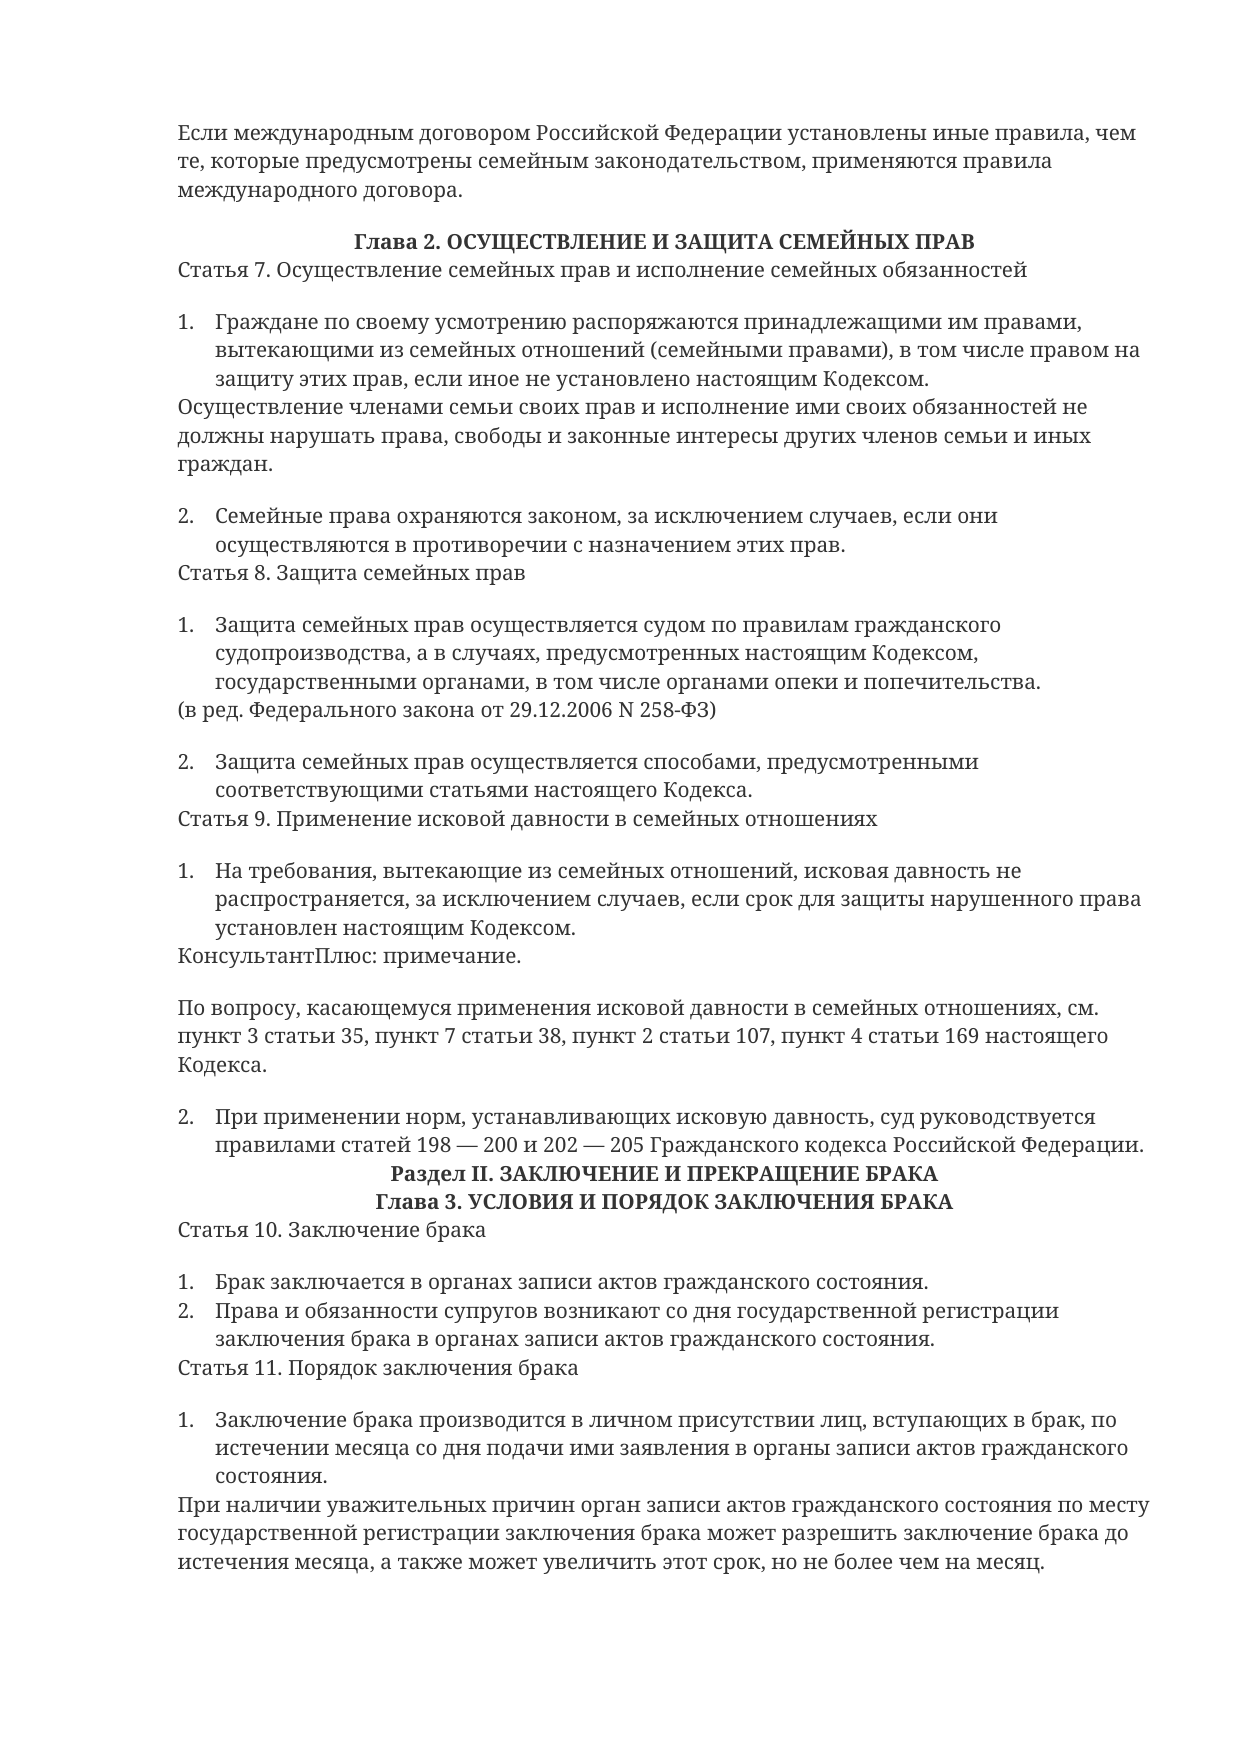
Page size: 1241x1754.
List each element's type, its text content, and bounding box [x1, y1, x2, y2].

list Защита семейных прав осуществляется судом по правилам гражданского судопроизводства, а в случаях, предусмотренных настоящим Кодексом, государственными органами, в том числе органами опеки и попечительства. [177, 610, 1152, 695]
text По вопросу, касающемуся применения исковой давности в семейных отношениях, см. пункт 3 статьи 35, пункт 7 статьи 38, пункт 2 статьи 107, пункт 4 статьи 169 настоящего Кодекса. [177, 993, 1152, 1078]
text Статья 7. Осуществление семейных прав и исполнение семейных обязанностей [177, 255, 1152, 284]
text Осуществление членами семьи своих прав и исполнение ими своих обязанностей не должны нарушать права, свободы и законные интересы других членов семьи и иных граждан. [177, 392, 1152, 478]
text Статья 11. Порядок заключения брака [177, 1353, 1152, 1381]
text Статья 9. Применение исковой давности в семейных отношениях [177, 804, 1152, 832]
list Защита семейных прав осуществляется способами, предусмотренными соответствующими статьями настоящего Кодекса. [177, 747, 1152, 804]
text (в ред. Федерального закона от 29.12.2006 N 258-ФЗ) [177, 695, 1152, 724]
text КонсультантПлюс: примечание. [177, 941, 1152, 970]
list Заключение брака производится в личном присутствии лиц, вступающих в брак, по истечении месяца со дня подачи ими заявления в органы записи актов гражданского состояния. [177, 1405, 1152, 1490]
list Права и обязанности супругов возникают со дня государственной регистрации заключения брака в органах записи актов гражданского состояния. [177, 1296, 1152, 1353]
list Брак заключается в органах записи актов гражданского состояния. [177, 1267, 1152, 1296]
list При применении норм, устанавливающих исковую давность, суд руководствуется правилами статей 198 — 200 и 202 — 205 Гражданского кодекса Российской Федерации. [177, 1102, 1152, 1159]
text Раздел II. ЗАКЛЮЧЕНИЕ И ПРЕКРАЩЕНИЕ БРАКА [177, 1159, 1152, 1187]
text При наличии уважительных причин орган записи актов гражданского состояния по месту государственной регистрации заключения брака может разрешить заключение брака до истечения месяца, а также может увеличить этот срок, но не более чем на месяц. [177, 1490, 1152, 1575]
list Семейные права охраняются законом, за исключением случаев, если они осуществляются в противоречии с назначением этих прав. [177, 501, 1152, 558]
text Если международным договором Российской Федерации установлены иные правила, чем те, которые предусмотрены семейным законодательством, применяются правила международного договора. [177, 118, 1152, 203]
text Глава 2. ОСУЩЕСТВЛЕНИЕ И ЗАЩИТА СЕМЕЙНЫХ ПРАВ [177, 227, 1152, 255]
text Глава 3. УСЛОВИЯ И ПОРЯДОК ЗАКЛЮЧЕНИЯ БРАКА [177, 1187, 1152, 1216]
text Статья 10. Заключение брака [177, 1216, 1152, 1244]
list На требования, вытекающие из семейных отношений, исковая давность не распространяется, за исключением случаев, если срок для защиты нарушенного права установлен настоящим Кодексом. [177, 856, 1152, 941]
list Граждане по своему усмотрению распоряжаются принадлежащими им правами, вытекающими из семейных отношений (семейными правами), в том числе правом на защиту этих прав, если иное не установлено настоящим Кодексом. [177, 307, 1152, 392]
text Статья 8. Защита семейных прав [177, 558, 1152, 587]
